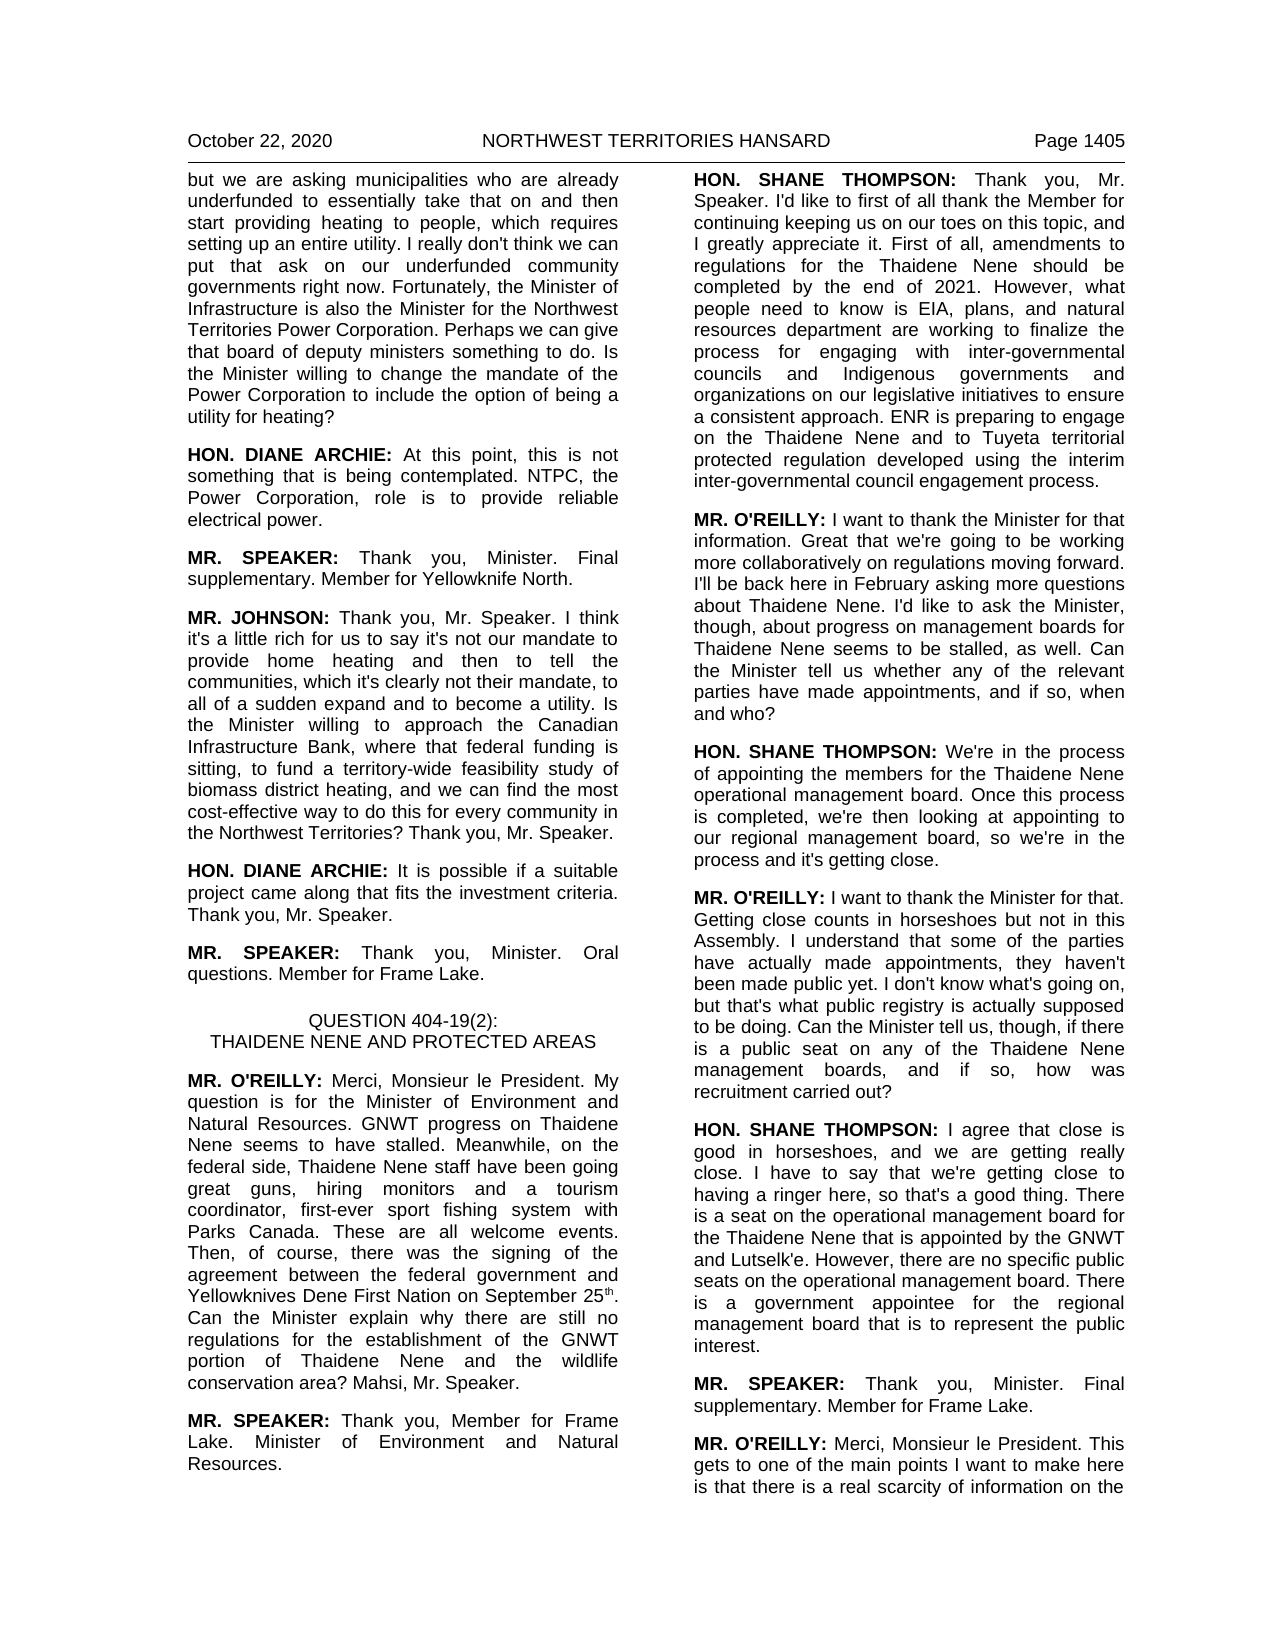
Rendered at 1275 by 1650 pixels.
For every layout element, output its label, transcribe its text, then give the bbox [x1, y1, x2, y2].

text MR. O'REILLY: Merci, Monsieur le President. My question is for the Minister of Environment and Natural Resources. GNWT progress on Thaidene Nene seems to have stalled. Meanwhile, on the federal side, Thaidene Nene staff have been going great guns, hiring monitors and a tourism coordinator, first-ever sport fishing system with Parks Canada. These are all welcome events. Then, of course, there was the signing of the agreement between the federal government and Yellowknives Dene First Nation on September 25th. Can the Minister explain why there are still no regulations for the establishment of the GNWT portion of Thaidene Nene and the wildlife conservation area? Mahsi, Mr. Speaker. [187, 1069, 619, 1393]
text MR. SPEAKER: Thank you, Member for Frame Lake. Minister of Environment and Natural Resources. [187, 1410, 619, 1474]
text HON. DIANE ARCHIE: It is possible if a suitable project came along that fits the investment criteria. Thank you, Mr. Speaker. [187, 860, 619, 925]
text MR. O'REILLY: I want to thank the Minister for that. Getting close counts in horseshoes but not in this Assembly. I understand that some of the parties have actually made appointments, they haven't been made public yet. I don't know what's going on, but that's what public registry is actually supposed to be doing. Can the Minister tell us, though, if there is a public seat on any of the Thaidene Nene management boards, and if so, how was recruitment carried out? [694, 887, 1125, 1102]
text MR. JOHNSON: Thank you, Mr. Speaker. I think it's a little rich for us to say it's not our mandate to provide home heating and then to tell the communities, which it's clearly not their mandate, to all of a sudden expand and to become a utility. Is the Minister willing to approach the Canadian Infrastructure Bank, where that federal funding is sitting, to fund a territory-wide feasibility study of biomass district heating, and we can find the most cost-effective way to do this for every community in the Northwest Territories? Thank you, Mr. Speaker. [187, 606, 619, 844]
text HON. DIANE ARCHIE: At this point, this is not something that is being contemplated. NTPC, the Power Corporation, role is to provide reliable electrical power. [187, 444, 619, 530]
text MR. SPEAKER: Thank you, Minister. Oral questions. Member for Frame Lake. [187, 942, 619, 985]
text HON. SHANE THOMPSON: Thank you, Mr. Speaker. I'd like to first of all thank the Member for continuing keeping us on our toes on this topic, and I greatly appreciate it. First of all, amendments to regulations for the Thaidene Nene should be completed by the end of 2021. However, what people need to know is EIA, plans, and natural resources department are working to finalize the process for engaging with inter-governmental councils and Indigenous governments and organizations on our legislative initiatives to ensure a consistent approach. ENR is preparing to engage on the Thaidene Nene and to Tuyeta territorial protected regulation developed using the interim inter-governmental council engagement process. [694, 168, 1125, 492]
subtitle Question 404-19(2): Thaidene Nene and Protected Areas [187, 1010, 619, 1053]
text MR. SPEAKER: Thank you, Minister. Final supplementary. Member for Frame Lake. [694, 1373, 1125, 1416]
text MR. SPEAKER: Thank you, Minister. Final supplementary. Member for Yellowknife North. [187, 547, 619, 590]
text HON. SHANE THOMPSON: We're in the process of appointing the members for the Thaidene Nene operational management board. Once this process is completed, we're then looking at appointing to our regional management board, so we're in the process and it's getting close. [694, 741, 1125, 870]
text HON. SHANE THOMPSON: I agree that close is good in horseshoes, and we are getting really close. I have to say that we're getting close to having a ringer here, so that's a good thing. There is a seat on the operational management board for the Thaidene Nene that is appointed by the GNWT and Lutselk'e. However, there are no specific public seats on the operational management board. There is a government appointee for the regional management board that is to represent the public interest. [694, 1119, 1125, 1356]
text MR. O'REILLY: I want to thank the Minister for that information. Great that we're going to be working more collaboratively on regulations moving forward. I'll be back here in February asking more questions about Thaidene Nene. I'd like to ask the Minister, though, about progress on management boards for Thaidene Nene seems to be stalled, as well. Can the Minister tell us whether any of the relevant parties have made appointments, and if so, when and who? [694, 508, 1125, 724]
